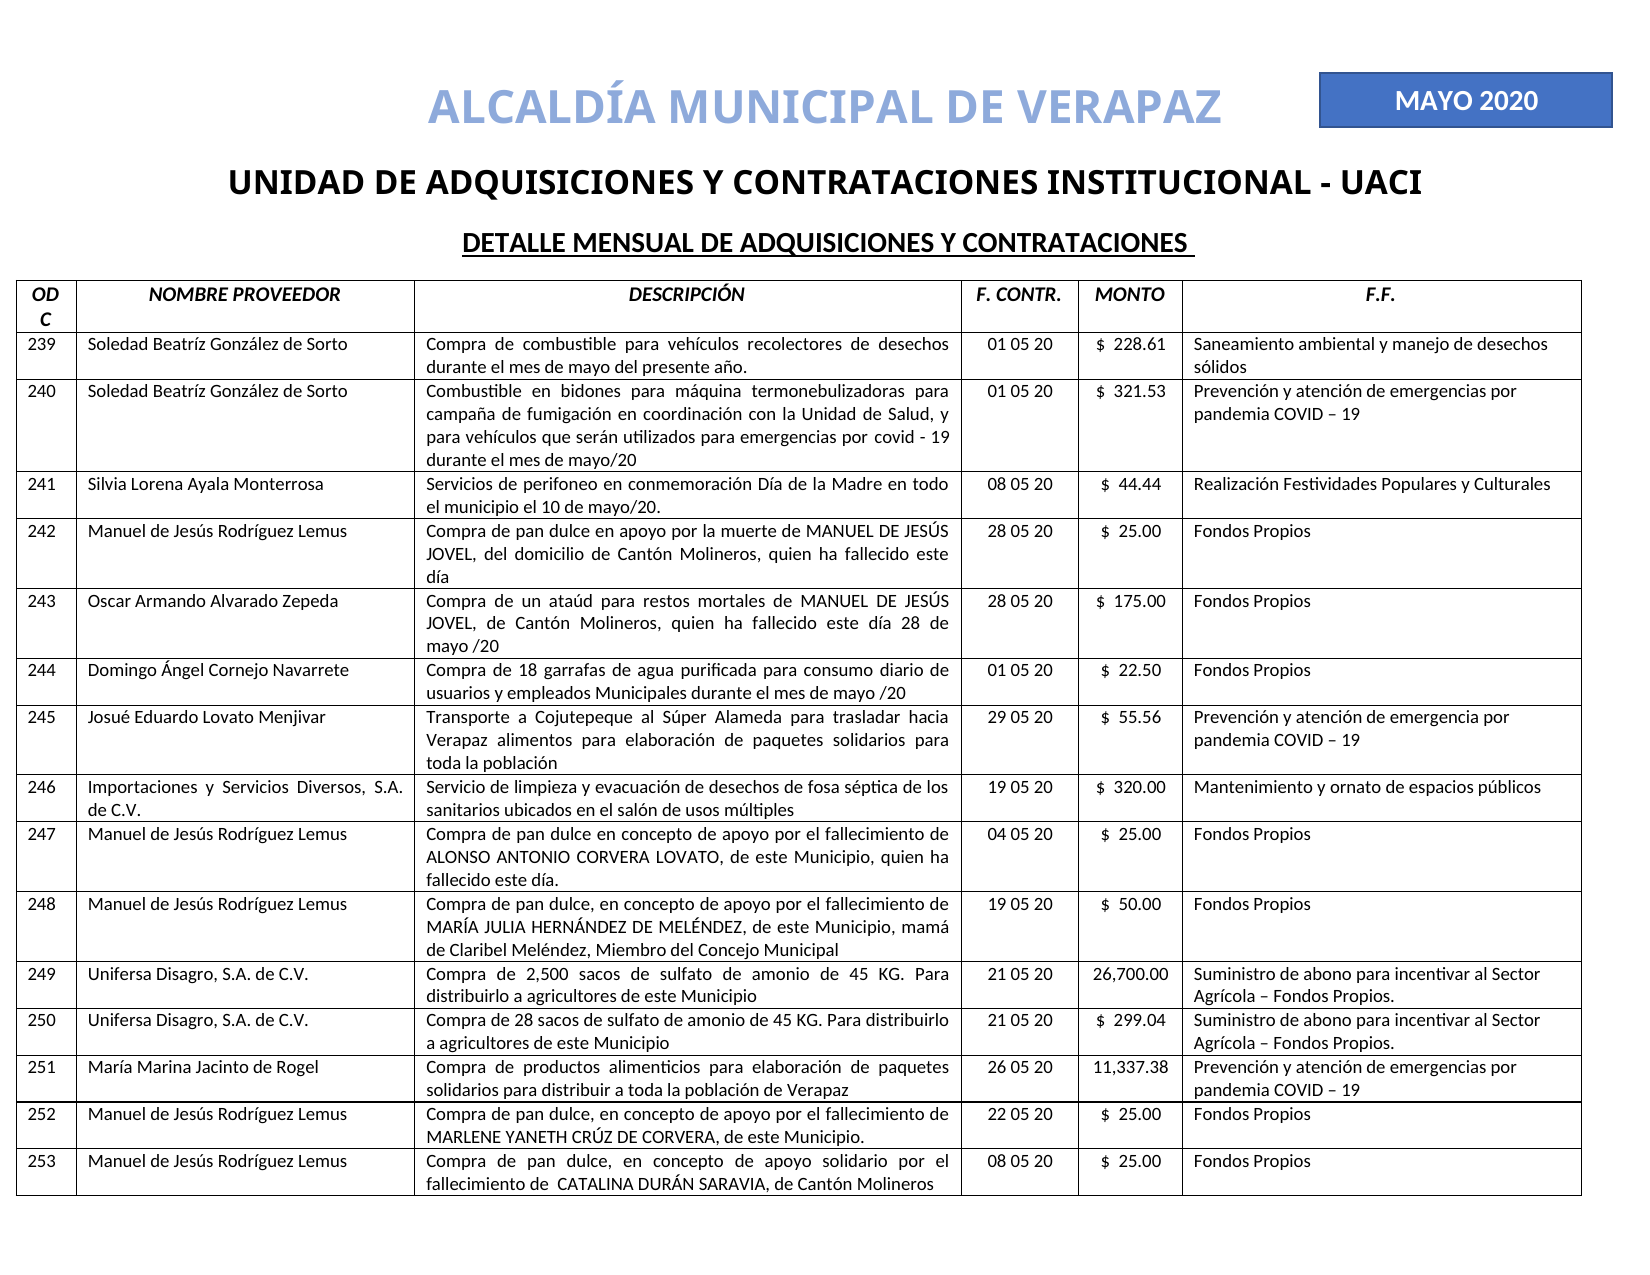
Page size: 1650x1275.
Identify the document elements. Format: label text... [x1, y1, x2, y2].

table_cell Mantenimiento y ornato de espacios públicos [1183, 775, 1581, 821]
table_cell Fondos Propios [1183, 822, 1581, 891]
table_cell Compra de un ataúd para restos mortales de MANUEL DE JESÚS JOVEL, de Cantón Molineros, quien ha fallecido este día 28 de mayo /20 [415, 589, 961, 658]
table_cell $ 320.00 [1079, 775, 1182, 821]
table_cell Servicios de perifoneo en conmemoración Día de la Madre en todo el municipio el 10 de mayo/20. [415, 472, 961, 518]
table_cell Manuel de Jesús Rodríguez Lemus [77, 822, 414, 891]
table_cell Silvia Lorena Ayala Monterrosa [77, 472, 414, 518]
table_cell Prevención y atención de emergencias por pandemia COVID – 19 [1183, 380, 1581, 471]
table_cell $ 228.61 [1079, 333, 1182, 378]
table_cell Compra de productos alimenticios para elaboración de paquetes solidarios para distribuir a toda la población de Verapaz [415, 1056, 961, 1101]
table_header NOMBRE PROVEEDOR [77, 281, 414, 332]
table_cell 250 [17, 1009, 76, 1054]
table_cell Compra de combustible para vehículos recolectores de desechos durante el mes de mayo del presente año. [415, 333, 961, 378]
table_cell Importaciones y Servicios Diversos, S.A. de C.V. [77, 775, 414, 821]
table_cell Fondos Propios [1183, 659, 1581, 704]
table_cell $ 55.56 [1079, 706, 1182, 774]
table_cell 28 05 20 [962, 589, 1078, 658]
table_cell 247 [17, 822, 76, 891]
table_cell Suministro de abono para incentivar al Sector Agrícola – Fondos Propios. [1183, 962, 1581, 1008]
table_header ODC [17, 281, 76, 332]
table_cell Fondos Propios [1183, 589, 1581, 658]
table_cell $ 25.00 [1079, 1103, 1182, 1148]
table_cell Combustible en bidones para máquina termonebulizadoras para campaña de fumigación en coordinación con la Unidad de Salud, y para vehículos que serán utilizados para emergencias por covid - 19 durante el mes de mayo/20 [415, 380, 961, 471]
table_cell Compra de 18 garrafas de agua purificada para consumo diario de usuarios y empleados Municipales durante el mes de mayo /20 [415, 659, 961, 704]
table_cell 243 [17, 589, 76, 658]
table_cell Manuel de Jesús Rodríguez Lemus [77, 1103, 414, 1148]
table_cell Fondos Propios [1183, 519, 1581, 588]
table_cell Realización Festividades Populares y Culturales [1183, 472, 1581, 518]
table_cell $ 44.44 [1079, 472, 1182, 518]
table_cell 01 05 20 [962, 659, 1078, 704]
text UNIDAD DE ADQUISICIONES Y CONTRATACIONES INSTITUCIONAL - UACI [75, 159, 1575, 204]
table_cell 240 [17, 380, 76, 471]
table_cell Unifersa Disagro, S.A. de C.V. [77, 1009, 414, 1054]
table_cell 249 [17, 962, 76, 1008]
table_cell 248 [17, 892, 76, 961]
table_cell 246 [17, 775, 76, 821]
table_cell $ 25.00 [1079, 1149, 1182, 1195]
table_cell 01 05 20 [962, 380, 1078, 471]
table_header DESCRIPCIÓN [415, 281, 961, 332]
table_cell 08 05 20 [962, 1149, 1078, 1195]
table_cell 242 [17, 519, 76, 588]
table_cell Oscar Armando Alvarado Zepeda [77, 589, 414, 658]
table_cell 244 [17, 659, 76, 704]
table_cell Transporte a Cojutepeque al Súper Alameda para trasladar hacia Verapaz alimentos para elaboración de paquetes solidarios para toda la población [415, 706, 961, 774]
table_cell 251 [17, 1056, 76, 1101]
table_cell Fondos Propios [1183, 1149, 1581, 1195]
table_cell María Marina Jacinto de Rogel [77, 1056, 414, 1101]
table_cell 19 05 20 [962, 775, 1078, 821]
table_header F. CONTR. [962, 281, 1078, 332]
table_cell $ 50.00 [1079, 892, 1182, 961]
table_cell 252 [17, 1103, 76, 1148]
table_cell $ 321.53 [1079, 380, 1182, 471]
table_header F.F. [1183, 281, 1581, 332]
table_cell 26,700.00 [1079, 962, 1182, 1008]
table_cell Domingo Ángel Cornejo Navarrete [77, 659, 414, 704]
table_cell Fondos Propios [1183, 892, 1581, 961]
table_cell Saneamiento ambiental y manejo de desechos sólidos [1183, 333, 1581, 378]
table_cell 11,337.38 [1079, 1056, 1182, 1101]
table_cell 21 05 20 [962, 1009, 1078, 1054]
table_cell Servicio de limpieza y evacuación de desechos de fosa séptica de los sanitarios ubicados en el salón de usos múltiples [415, 775, 961, 821]
table_cell 04 05 20 [962, 822, 1078, 891]
table_header MONTO [1079, 281, 1182, 332]
table_cell 239 [17, 333, 76, 378]
table_cell Compra de 28 sacos de sulfato de amonio de 45 KG. Para distribuirlo a agricultores de este Municipio [415, 1009, 961, 1054]
text ALCALDÍA MUNICIPAL DE VERAPAZ [75, 75, 1575, 137]
table_cell 21 05 20 [962, 962, 1078, 1008]
table_cell 245 [17, 706, 76, 774]
table_cell $ 25.00 [1079, 822, 1182, 891]
table_cell $ 22.50 [1079, 659, 1182, 704]
table_cell Compra de pan dulce, en concepto de apoyo solidario por el fallecimiento de CATALINA DURÁN SARAVIA, de Cantón Molineros [415, 1149, 961, 1195]
table_cell Manuel de Jesús Rodríguez Lemus [77, 892, 414, 961]
table_cell Compra de pan dulce en apoyo por la muerte de MANUEL DE JESÚS JOVEL, del domicilio de Cantón Molineros, quien ha fallecido este día [415, 519, 961, 588]
table_cell Compra de 2,500 sacos de sulfato de amonio de 45 KG. Para distribuirlo a agricultores de este Municipio [415, 962, 961, 1008]
table_cell 22 05 20 [962, 1103, 1078, 1148]
table_cell Compra de pan dulce en concepto de apoyo por el fallecimiento de ALONSO ANTONIO CORVERA LOVATO, de este Municipio, quien ha fallecido este día. [415, 822, 961, 891]
table_cell 01 05 20 [962, 333, 1078, 378]
table_cell 19 05 20 [962, 892, 1078, 961]
table_cell $ 299.04 [1079, 1009, 1182, 1054]
table_cell $ 175.00 [1079, 589, 1182, 658]
table_cell Prevención y atención de emergencias por pandemia COVID – 19 [1183, 1056, 1581, 1101]
table_cell Soledad Beatríz González de Sorto [77, 380, 414, 471]
table_cell 29 05 20 [962, 706, 1078, 774]
table_cell Compra de pan dulce, en concepto de apoyo por el fallecimiento de MARLENE YANETH CRÚZ DE CORVERA, de este Municipio. [415, 1103, 961, 1148]
table_cell 28 05 20 [962, 519, 1078, 588]
table_cell Manuel de Jesús Rodríguez Lemus [77, 1149, 414, 1195]
table_cell Unifersa Disagro, S.A. de C.V. [77, 962, 414, 1008]
table_cell Josué Eduardo Lovato Menjivar [77, 706, 414, 774]
table_cell Soledad Beatríz González de Sorto [77, 333, 414, 378]
table_cell Fondos Propios [1183, 1103, 1581, 1148]
table_cell Compra de pan dulce, en concepto de apoyo por el fallecimiento de MARÍA JULIA HERNÁNDEZ DE MELÉNDEZ, de este Municipio, mamá de Claribel Meléndez, Miembro del Concejo Municipal [415, 892, 961, 961]
table_cell Manuel de Jesús Rodríguez Lemus [77, 519, 414, 588]
table_cell 08 05 20 [962, 472, 1078, 518]
table_cell 241 [17, 472, 76, 518]
table_cell $ 25.00 [1079, 519, 1182, 588]
table_cell Prevención y atención de emergencia por pandemia COVID – 19 [1183, 706, 1581, 774]
text DETALLE MENSUAL DE ADQUISICIONES Y CONTRATACIONES [75, 224, 1575, 260]
table_cell Suministro de abono para incentivar al Sector Agrícola – Fondos Propios. [1183, 1009, 1581, 1054]
table_cell 26 05 20 [962, 1056, 1078, 1101]
table_cell 253 [17, 1149, 76, 1195]
